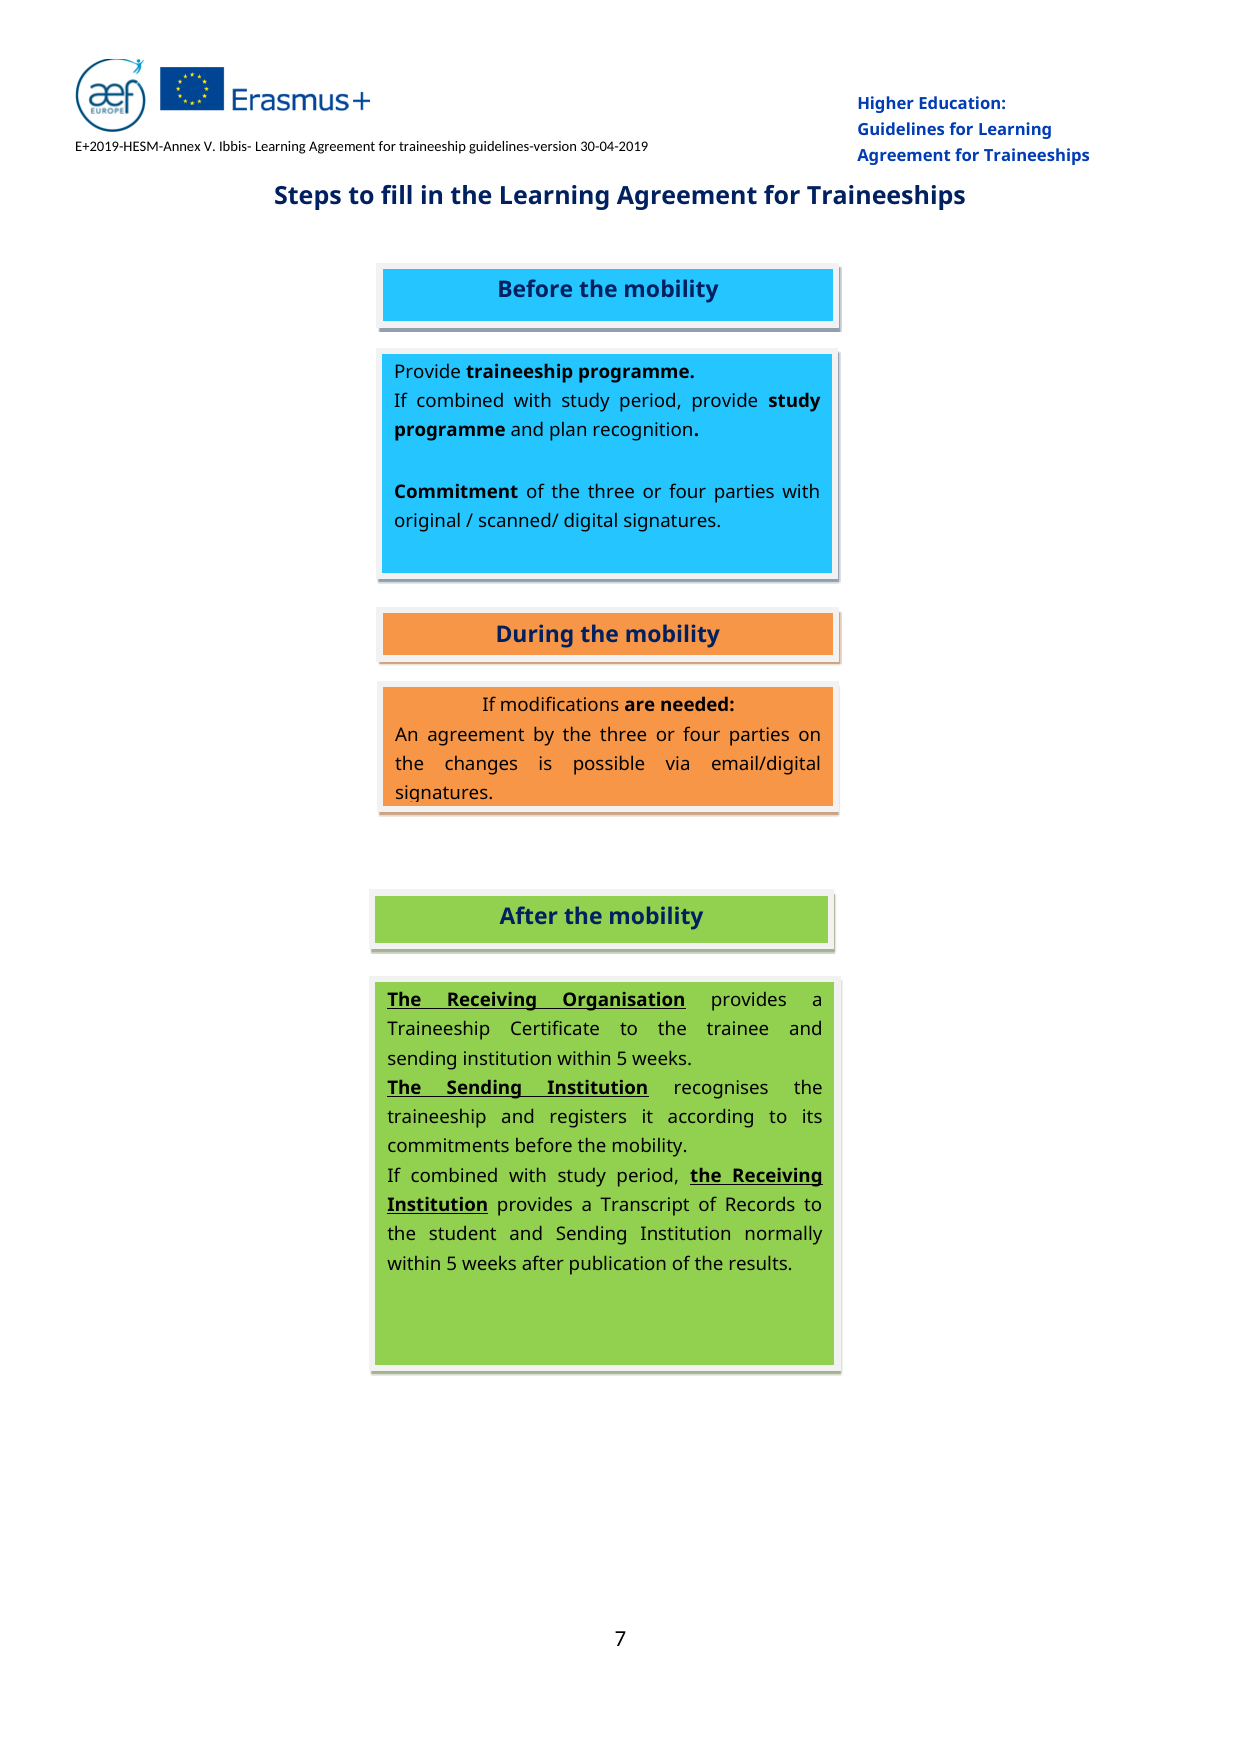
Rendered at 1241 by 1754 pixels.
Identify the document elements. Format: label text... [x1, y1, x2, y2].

picture [75, 59, 147, 133]
subtitle Steps to fill in the Learning Agreement for Traineeships [75, 178, 1165, 212]
picture [160, 67, 371, 111]
